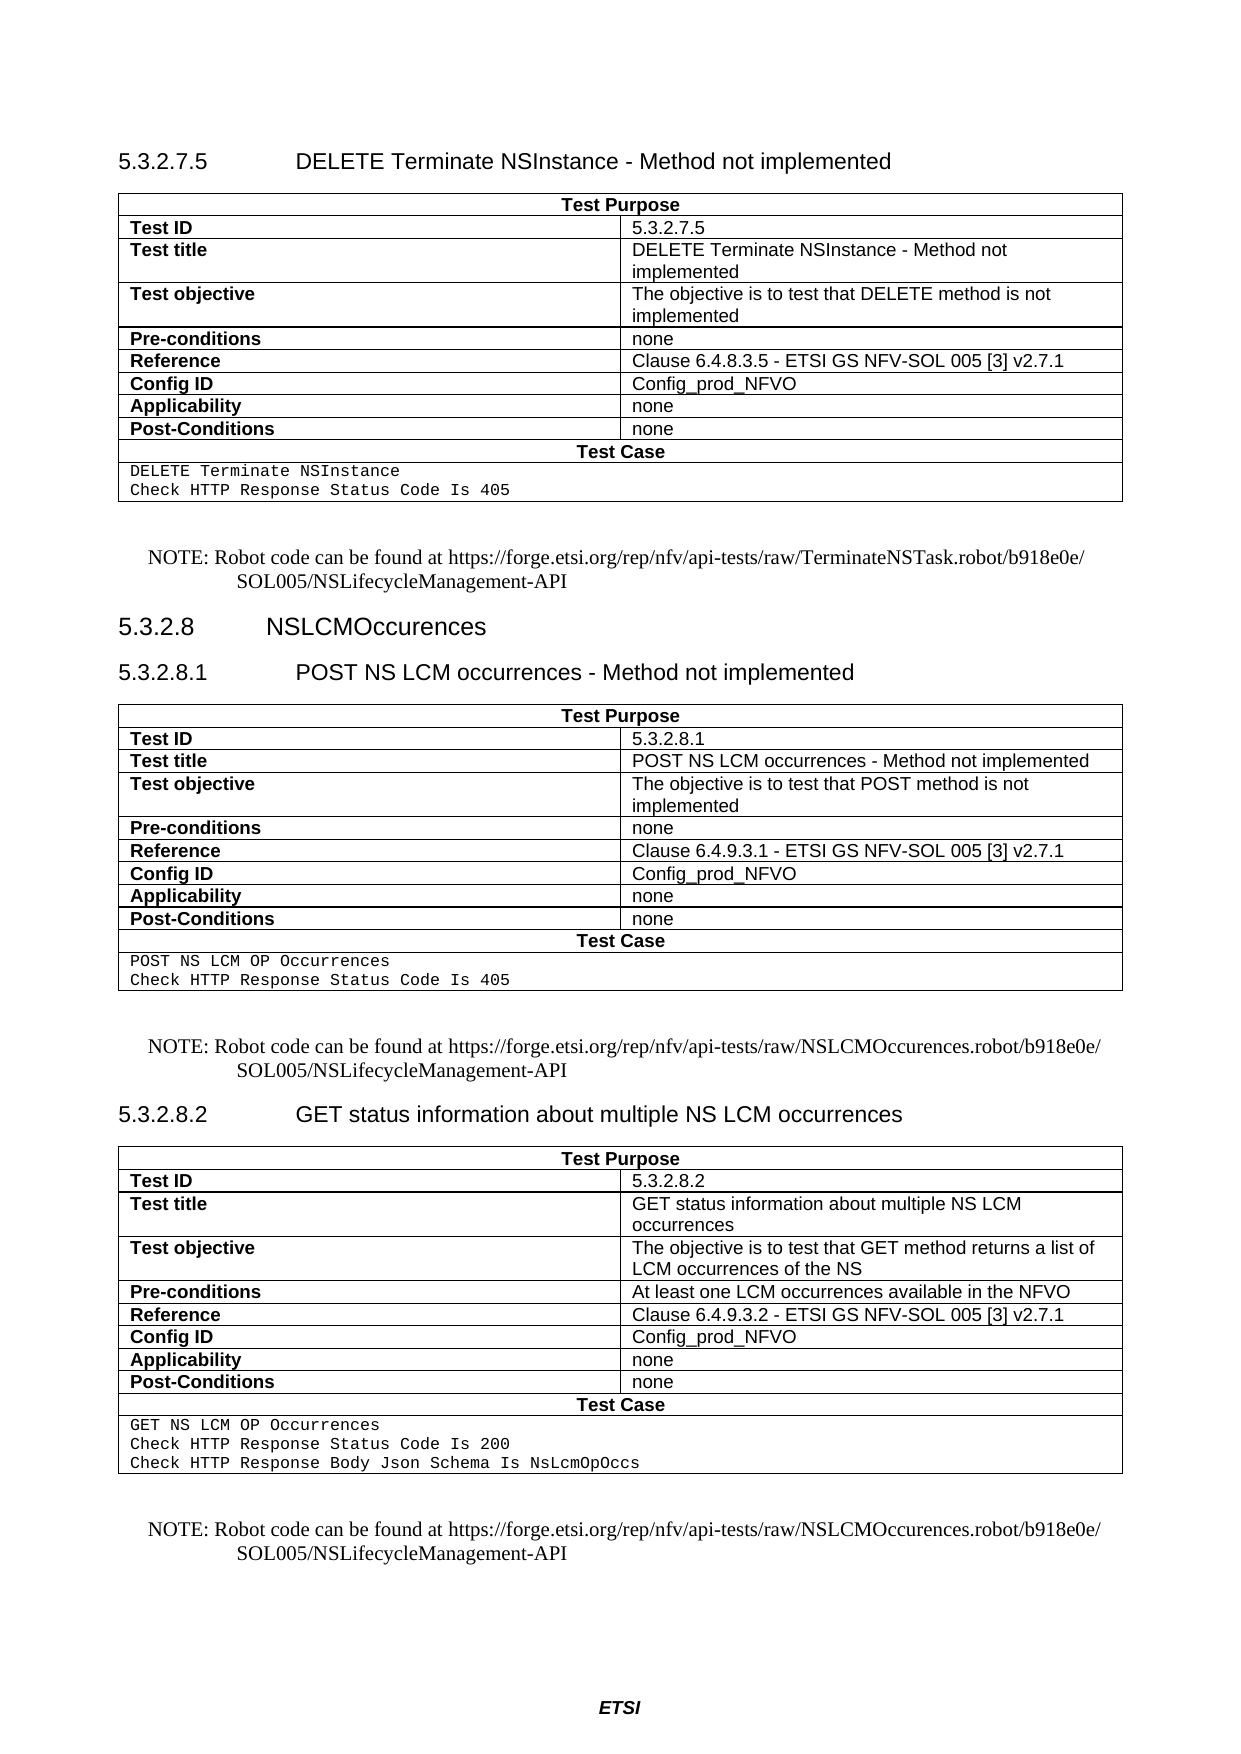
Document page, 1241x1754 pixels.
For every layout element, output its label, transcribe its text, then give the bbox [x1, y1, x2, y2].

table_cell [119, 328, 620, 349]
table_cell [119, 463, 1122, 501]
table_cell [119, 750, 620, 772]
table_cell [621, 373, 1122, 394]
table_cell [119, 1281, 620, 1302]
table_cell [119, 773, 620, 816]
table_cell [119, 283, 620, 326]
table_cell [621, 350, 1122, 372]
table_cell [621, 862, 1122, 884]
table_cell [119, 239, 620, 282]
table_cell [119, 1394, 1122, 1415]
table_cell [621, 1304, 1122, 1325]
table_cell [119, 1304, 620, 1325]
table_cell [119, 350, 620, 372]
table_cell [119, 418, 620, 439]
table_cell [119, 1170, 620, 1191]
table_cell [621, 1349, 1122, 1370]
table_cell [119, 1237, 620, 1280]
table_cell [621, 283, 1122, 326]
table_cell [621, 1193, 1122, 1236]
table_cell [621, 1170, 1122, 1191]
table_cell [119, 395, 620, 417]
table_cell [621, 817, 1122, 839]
subtitle 5.3.2.8.1 POST NS LCM occurrences - Method not implemented [118, 659, 1122, 685]
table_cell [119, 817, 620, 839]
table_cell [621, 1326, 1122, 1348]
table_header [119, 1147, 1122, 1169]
text NOTE: Robot code can be found at https://forge.etsi.org/rep/nfv/api-tests/raw/TerminateNSTask.robot/b918e0e/SOL005/NSLifecycleManagement-API [148, 544, 1122, 593]
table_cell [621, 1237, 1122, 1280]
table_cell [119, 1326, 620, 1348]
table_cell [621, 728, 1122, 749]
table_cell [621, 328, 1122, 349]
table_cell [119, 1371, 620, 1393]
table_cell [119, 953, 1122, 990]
subtitle 5.3.2.7.5 DELETE Terminate NSInstance - Method not implemented [118, 148, 1122, 174]
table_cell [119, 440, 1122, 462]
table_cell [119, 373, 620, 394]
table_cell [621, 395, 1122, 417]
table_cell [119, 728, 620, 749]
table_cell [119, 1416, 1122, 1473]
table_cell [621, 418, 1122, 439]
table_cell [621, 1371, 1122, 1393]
subtitle 5.3.2.8.2 GET status information about multiple NS LCM occurrences [118, 1101, 1122, 1127]
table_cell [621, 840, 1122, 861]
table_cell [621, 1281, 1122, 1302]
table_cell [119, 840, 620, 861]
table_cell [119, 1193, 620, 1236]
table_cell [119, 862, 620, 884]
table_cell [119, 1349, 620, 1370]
text NOTE: Robot code can be found at https://forge.etsi.org/rep/nfv/api-tests/raw/NSLCMOccurences.robot/b918e0e/SOL005/NSLifecycleManagement-API [148, 1034, 1122, 1082]
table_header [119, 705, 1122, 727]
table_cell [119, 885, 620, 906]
text NOTE: Robot code can be found at https://forge.etsi.org/rep/nfv/api-tests/raw/NSLCMOccurences.robot/b918e0e/SOL005/NSLifecycleManagement-API [148, 1517, 1122, 1565]
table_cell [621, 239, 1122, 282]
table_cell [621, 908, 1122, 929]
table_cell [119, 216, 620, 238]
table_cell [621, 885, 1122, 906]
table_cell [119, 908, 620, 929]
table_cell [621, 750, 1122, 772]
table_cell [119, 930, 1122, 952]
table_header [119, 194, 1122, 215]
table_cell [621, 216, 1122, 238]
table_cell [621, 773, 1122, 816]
subtitle 5.3.2.8 NSLCMOccurences [118, 611, 1122, 640]
